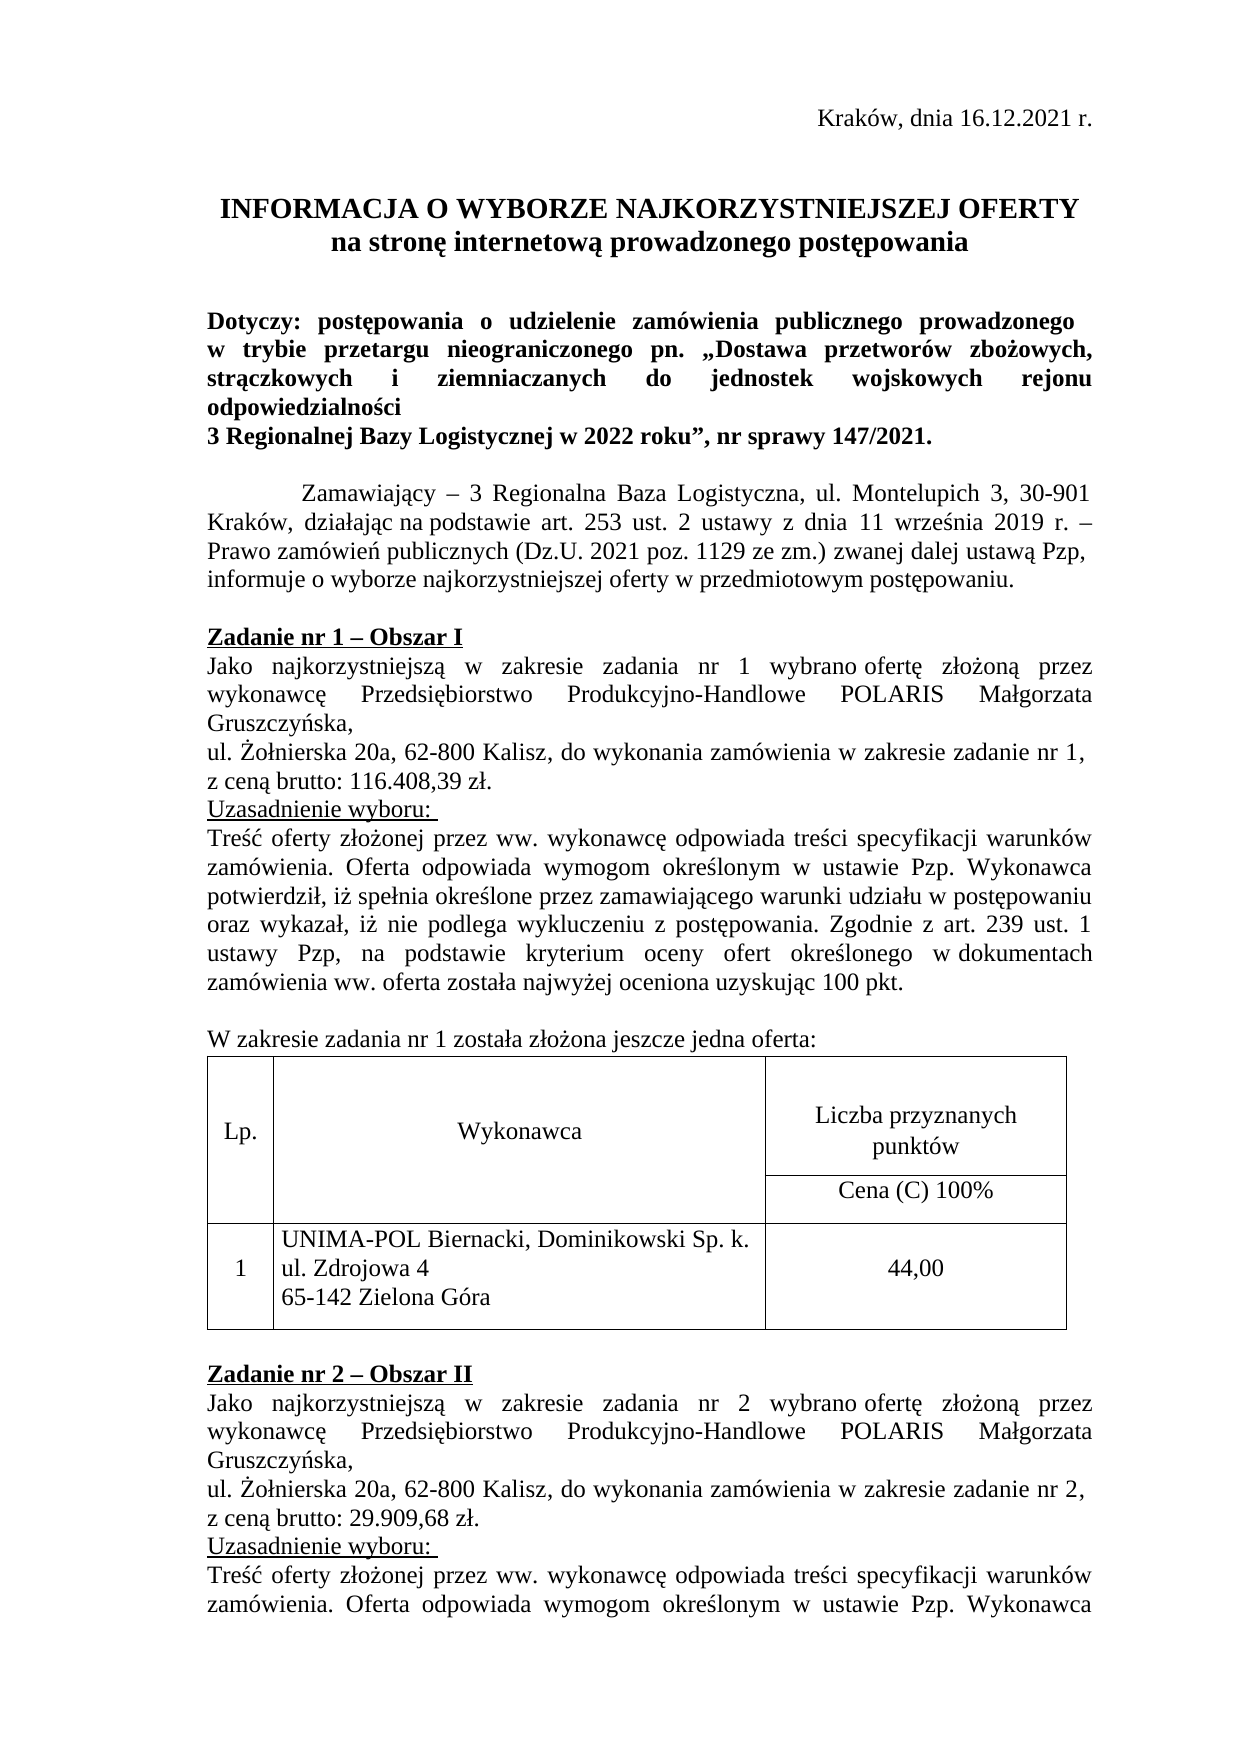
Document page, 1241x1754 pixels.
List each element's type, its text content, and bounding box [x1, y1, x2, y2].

table_header Liczba przyznanych punktów [766, 1057, 1066, 1174]
text INFORMACJA O WYBORZE NAJKORZYSTNIEJSZEJ OFERTY na stronę internetową prowadzonego postępowania [207, 191, 1093, 258]
text W zakresie zadania nr 1 została złożona jeszcze jedna oferta: [207, 1024, 1093, 1053]
text Uzasadnienie wyboru: [207, 1531, 1093, 1560]
table_cell 44,00 [766, 1224, 1066, 1329]
text Jako najkorzystniejszą w zakresie zadania nr 2 wybrano ofertę złożoną przez wykonawcę Przedsiębiorstwo Produkcyjno-Handlowe POLARIS Małgorzata Gruszczyńska, ul. Żołnierska 20a, 62-800 Kalisz, do wykonania zamówienia w zakresie zadanie nr 2, z ceną brutto: 29.909,68 zł. [207, 1388, 1093, 1531]
table_header Wykonawca [274, 1057, 765, 1223]
text Zadanie nr 2 – Obszar II [207, 1359, 1093, 1388]
table_cell UNIMA-POL Biernacki, Dominikowski Sp. k. ul. Zdrojowa 4 65-142 Zielona Góra [274, 1224, 765, 1329]
text Zadanie nr 1 – Obszar I [207, 622, 1093, 651]
text Jako najkorzystniejszą w zakresie zadania nr 1 wybrano ofertę złożoną przez wykonawcę Przedsiębiorstwo Produkcyjno-Handlowe POLARIS Małgorzata Gruszczyńska, ul. Żołnierska 20a, 62-800 Kalisz, do wykonania zamówienia w zakresie zadanie nr 1, z ceną brutto: 116.408,39 zł. [207, 651, 1093, 794]
text Zamawiający – 3 Regionalna Baza Logistyczna, ul. Montelupich 3, 30-901 Kraków, działając na podstawie art. 253 ust. 2 ustawy z dnia 11 września 2019 r. – Prawo zamówień publicznych (Dz.U. 2021 poz. 1129 ze zm.) zwanej dalej ustawą Pzp, informuje o wyborze najkorzystniejszej oferty w przedmiotowym postępowaniu. [207, 478, 1093, 593]
text Dotyczy: postępowania o udzielenie zamówienia publicznego prowadzonego w trybie przetargu nieograniczonego pn. „Dostawa przetworów zbożowych, strączkowych i ziemniaczanych do jednostek wojskowych rejonu odpowiedzialności 3 Regionalnej Bazy Logistycznej w 2022 roku”, nr sprawy 147/2021. [207, 306, 1093, 449]
table_cell 1 [208, 1224, 273, 1329]
table_cell Cena (C) 100% [766, 1176, 1066, 1223]
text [207, 1560, 1093, 1618]
text Kraków, dnia 16.12.2021 r. [207, 103, 1093, 132]
text Uzasadnienie wyboru: [207, 794, 1093, 823]
table_header Lp. [208, 1057, 273, 1223]
